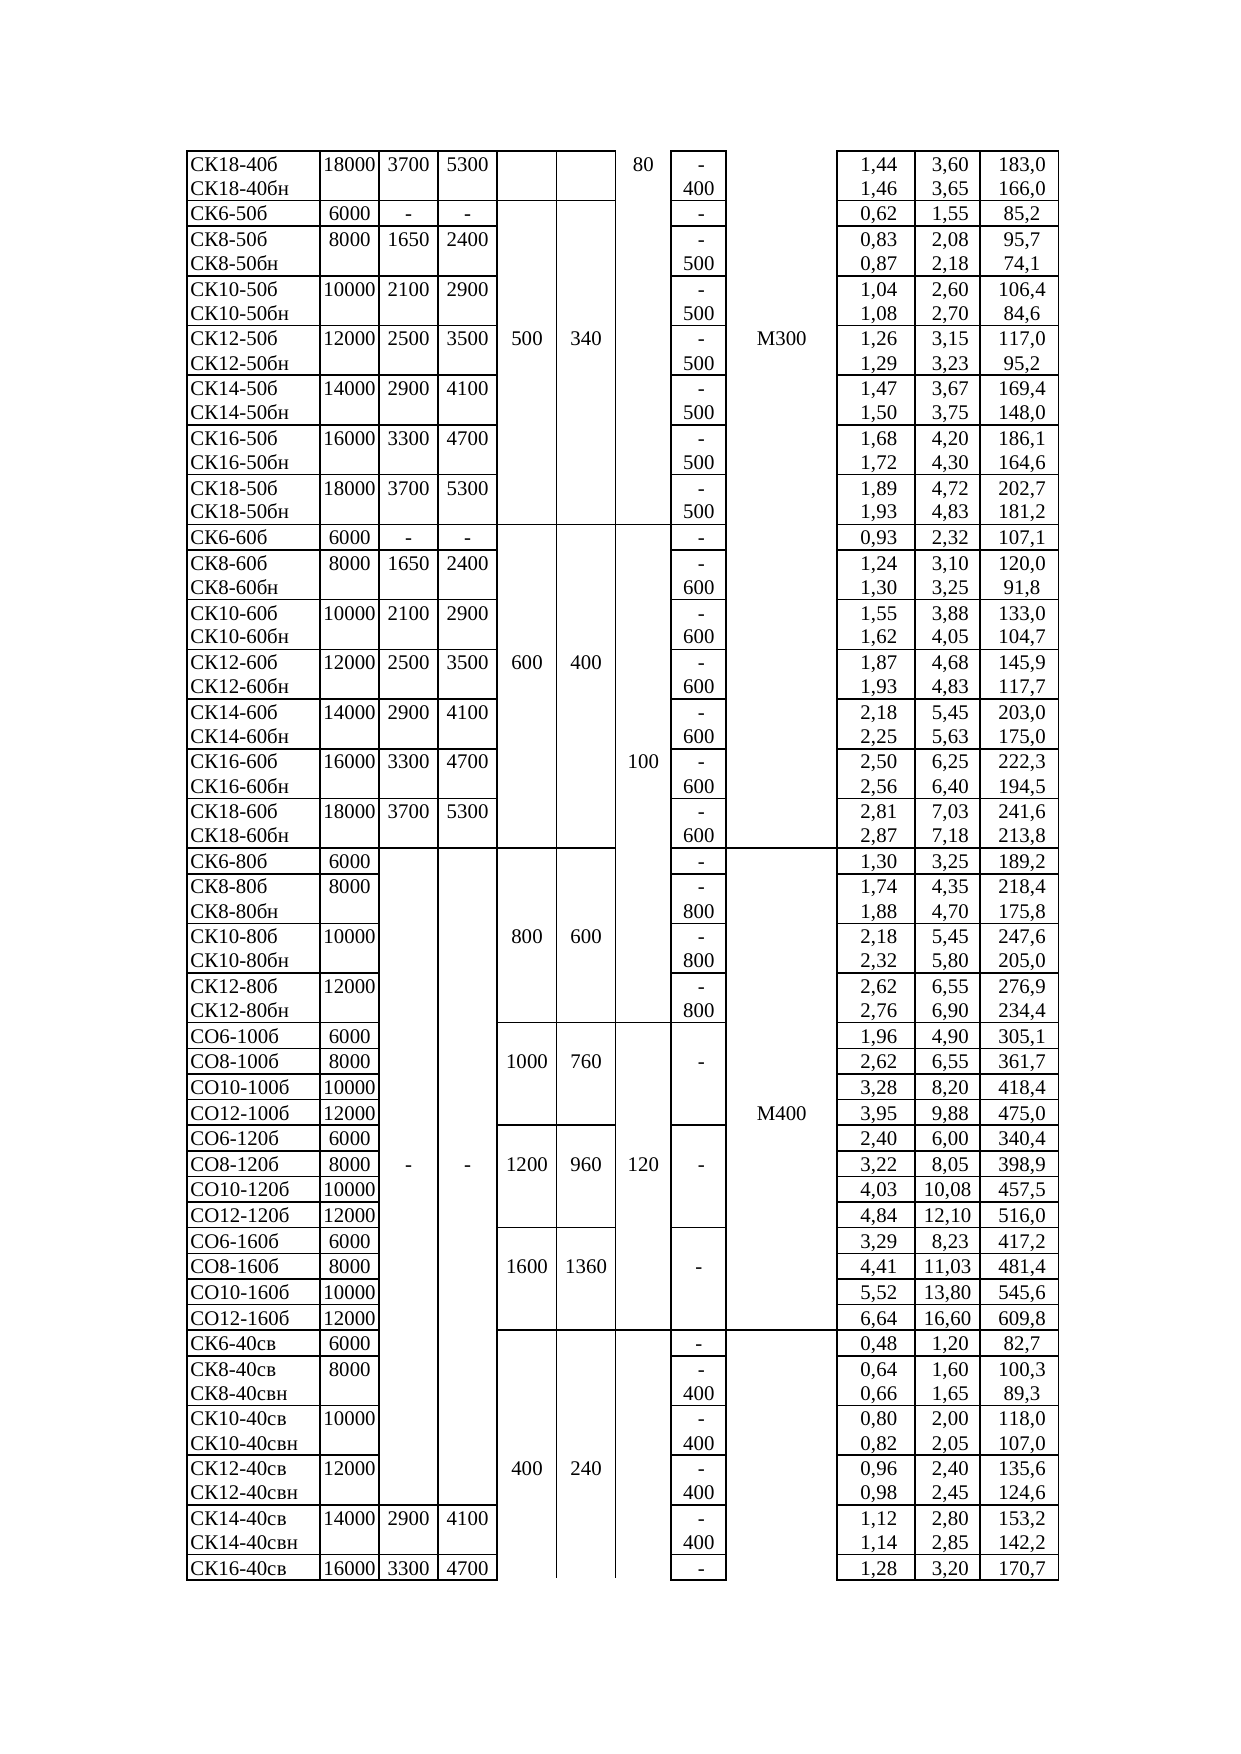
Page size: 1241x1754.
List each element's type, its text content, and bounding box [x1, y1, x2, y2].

table_cell М400 [727, 1099, 836, 1124]
table_cell - 600 [672, 650, 725, 698]
table_cell 3,20 3,25 [916, 1555, 979, 1579]
table_cell СК14-40св СК14-40свн [188, 1506, 319, 1554]
table_cell 2,50 2,56 [838, 750, 914, 797]
table_cell 3,22 [838, 1152, 914, 1176]
table_cell - 500 [672, 426, 725, 474]
table_cell [380, 849, 437, 873]
table_cell [557, 1176, 615, 1201]
table_cell [380, 873, 437, 922]
table_cell [439, 1278, 496, 1304]
table_cell 609,8 [981, 1305, 1058, 1329]
table_cell 1,55 [916, 201, 979, 225]
table_cell - 800 [672, 924, 725, 972]
table_cell 12000 [321, 326, 378, 374]
table_cell [616, 599, 670, 648]
table_cell СО12-100б [188, 1100, 319, 1124]
table_cell 0,93 [838, 525, 914, 549]
table_cell 18000 [321, 475, 378, 523]
table_cell [439, 1329, 496, 1355]
table_cell 1,12 1,14 [838, 1506, 914, 1554]
table_cell [727, 972, 836, 1022]
table_cell 107,1 [981, 525, 1058, 549]
table_cell СК8-60б СК8-60бн [188, 551, 319, 599]
table_cell [557, 225, 615, 275]
table_cell 10000 [321, 1075, 378, 1099]
table_cell [616, 424, 670, 474]
table_cell [380, 1454, 437, 1504]
table_cell 1,87 1,93 [838, 650, 914, 698]
table_cell [615, 1554, 670, 1579]
table_cell [727, 1355, 836, 1405]
table_cell 6,00 [916, 1126, 979, 1150]
table_cell - 400 [672, 1555, 725, 1579]
table_cell 118,0 107,0 [981, 1406, 1058, 1454]
table_cell 100,3 89,3 [981, 1357, 1058, 1405]
table_cell 5,52 [838, 1280, 914, 1304]
table_cell М300 [727, 325, 836, 374]
table_cell [556, 1554, 615, 1579]
table_cell 8000 [321, 551, 378, 599]
table_cell [727, 1048, 836, 1073]
table_cell [498, 1099, 556, 1124]
table_cell 1,68 1,72 [838, 426, 914, 474]
table_cell 11,03 [916, 1254, 979, 1278]
table_cell [498, 1073, 556, 1099]
table_cell СО6-100б [188, 1023, 319, 1047]
table_cell - 500 [672, 277, 725, 325]
table_cell 475,0 [981, 1100, 1058, 1124]
table_cell 6000 [321, 1331, 378, 1355]
table_cell СК6-80б [188, 849, 319, 873]
table_cell [727, 524, 836, 549]
table_cell [380, 1022, 437, 1047]
table_cell [557, 374, 615, 424]
table_cell - [439, 1150, 496, 1176]
table_cell 106,4 84,6 [981, 277, 1058, 325]
table_cell 16000 [321, 750, 378, 797]
table_cell [616, 1253, 670, 1278]
table_cell 10000 [321, 277, 378, 325]
table_cell [616, 1504, 670, 1554]
table_cell 4,90 [916, 1023, 979, 1047]
table_cell - 600 [672, 700, 725, 748]
table_cell СО12-120б [188, 1203, 319, 1227]
table_cell СК10-40св СК10-40свн [188, 1406, 319, 1454]
table_cell [557, 152, 615, 200]
table_cell 1650 [380, 551, 437, 599]
table_cell [439, 873, 496, 922]
table_cell СК10-60б СК10-60бн [188, 600, 319, 648]
table_cell [727, 1176, 836, 1201]
table_cell [498, 748, 556, 797]
table_cell [439, 1454, 496, 1504]
table_cell [616, 1227, 670, 1252]
table_cell [672, 1304, 725, 1329]
table_cell 8000 [321, 1254, 378, 1278]
table_cell 2900 [380, 1506, 437, 1554]
table_cell 6000 [321, 1023, 378, 1047]
table_cell [616, 1099, 670, 1124]
table_cell СО10-120б [188, 1177, 319, 1201]
table_cell 16,60 [916, 1305, 979, 1329]
table_cell 2,40 [838, 1126, 914, 1150]
table_cell 1600 [498, 1253, 556, 1278]
table_cell 14000 [321, 1506, 378, 1554]
table_cell 5,45 5,80 [916, 924, 979, 972]
table_cell 417,2 [981, 1228, 1058, 1252]
table_cell [380, 1048, 437, 1073]
table_cell - 500 [672, 376, 725, 424]
table_cell - [672, 525, 725, 549]
table_cell 16000 [321, 1555, 378, 1579]
table_cell 10000 [321, 1177, 378, 1201]
table_cell [380, 1253, 437, 1278]
table_cell [439, 1073, 496, 1099]
table_cell [498, 1504, 556, 1554]
table_cell 3700 [380, 799, 437, 847]
table_cell 481,4 [981, 1254, 1058, 1278]
table_cell 1,55 1,62 [838, 600, 914, 648]
table_cell 2,18 2,25 [838, 700, 914, 748]
table_cell 8,23 [916, 1228, 979, 1252]
table_cell [498, 1176, 556, 1201]
table_cell [498, 1278, 556, 1304]
table_cell [380, 1304, 437, 1329]
table_cell 1,20 [916, 1331, 979, 1355]
table_cell [616, 1124, 670, 1150]
table_cell 457,5 [981, 1177, 1058, 1201]
table_cell - [439, 525, 496, 549]
table_cell 1,74 1,88 [838, 875, 914, 922]
table_cell - 500 [672, 475, 725, 523]
table_cell [727, 798, 836, 847]
table_cell [498, 424, 556, 474]
table_cell 4,72 4,83 [916, 475, 979, 523]
table_cell 202,7 181,2 [981, 475, 1058, 523]
table_cell [616, 200, 670, 225]
table_cell [380, 1176, 437, 1201]
table_cell - 800 [672, 974, 725, 1022]
table_cell [727, 748, 836, 797]
table_cell 10000 [321, 1406, 378, 1454]
table_cell 600 [498, 649, 556, 698]
table_cell - 800 [672, 875, 725, 922]
table_cell 189,2 [981, 849, 1058, 873]
table_cell [672, 1099, 725, 1124]
table_cell - 400 [672, 1506, 725, 1554]
table_cell [616, 698, 670, 748]
table_cell [380, 972, 437, 1022]
table_cell 240 [557, 1454, 615, 1504]
table_cell - 600 [672, 799, 725, 847]
table_cell 2,62 [838, 1049, 914, 1073]
table_cell 0,80 0,82 [838, 1406, 914, 1454]
table_cell 3300 [380, 1555, 437, 1579]
table_cell 960 [557, 1150, 615, 1176]
table_cell [616, 649, 670, 698]
table_cell 120 [616, 1150, 670, 1176]
table_cell 4700 [439, 750, 496, 797]
table_cell 9,88 [916, 1100, 979, 1124]
table_cell СО6-120б [188, 1126, 319, 1150]
table_cell [672, 1073, 725, 1099]
table_cell СО8-120б [188, 1152, 319, 1176]
table_cell [498, 1228, 556, 1252]
table_cell [616, 1454, 670, 1504]
table_cell 82,7 [981, 1331, 1058, 1355]
table_cell 6000 [321, 1126, 378, 1150]
table_cell [439, 1022, 496, 1047]
table_cell [616, 1048, 670, 1073]
table_cell - [380, 1150, 437, 1176]
table_cell 3500 [439, 650, 496, 698]
table_cell 6000 [321, 1228, 378, 1252]
table_cell 398,9 [981, 1152, 1058, 1176]
table_cell [616, 1278, 670, 1304]
table_cell 133,0 104,7 [981, 600, 1058, 648]
table_cell 800 [498, 923, 556, 972]
table_cell - 600 [672, 551, 725, 599]
table_cell [727, 1124, 836, 1150]
table_cell [380, 1278, 437, 1304]
table_cell 0,64 0,66 [838, 1357, 914, 1405]
table_cell 12000 [321, 974, 378, 1022]
table_cell [616, 1073, 670, 1099]
table_cell 2,32 [916, 525, 979, 549]
table_cell 2900 [439, 277, 496, 325]
table_cell 1,04 1,08 [838, 277, 914, 325]
table_cell - [380, 201, 437, 225]
table_cell [380, 1405, 437, 1454]
table_cell СК10-80б СК10-80бн [188, 924, 319, 972]
table_cell [498, 798, 556, 847]
table_cell 340 [557, 325, 615, 374]
table_cell 6,64 [838, 1305, 914, 1329]
table_cell 2,62 2,76 [838, 974, 914, 1022]
table_cell - [672, 201, 725, 225]
table_cell [439, 1048, 496, 1073]
table_cell СК6-50б [188, 201, 319, 225]
table_cell 6,25 6,40 [916, 750, 979, 797]
table_cell 3,28 [838, 1075, 914, 1099]
table_cell [727, 1554, 836, 1579]
table_cell 3700 [380, 475, 437, 523]
table_cell [616, 549, 670, 599]
table_cell [439, 1253, 496, 1278]
table_cell [557, 525, 615, 549]
table_cell [557, 1201, 615, 1227]
table_cell [380, 1355, 437, 1405]
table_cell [188, 1555, 319, 1579]
table_cell 2,08 2,18 [916, 227, 979, 275]
table_cell 16000 [321, 426, 378, 474]
table_cell [439, 849, 496, 873]
table_cell СК16-60б СК16-60бн [188, 750, 319, 797]
table_cell 0,62 [838, 201, 914, 225]
table_cell 2400 [439, 227, 496, 275]
table_cell - 400 [672, 152, 725, 200]
table_cell [727, 1504, 836, 1554]
table_cell 12000 [321, 1203, 378, 1227]
table_cell 3,60 3,65 [916, 152, 979, 200]
table_cell 13,80 [916, 1280, 979, 1304]
table_cell [557, 748, 615, 797]
table_cell [439, 972, 496, 1022]
table_cell 6,55 [916, 1049, 979, 1073]
table_cell 600 [557, 923, 615, 972]
table_cell 305,1 [981, 1023, 1058, 1047]
table_cell 95,7 74,1 [981, 227, 1058, 275]
table_cell 400 [498, 1454, 556, 1504]
table_cell [380, 1099, 437, 1124]
table_cell СК10-50б СК10-50бн [188, 277, 319, 325]
table_cell [616, 873, 670, 922]
table_cell [498, 1331, 556, 1355]
table_cell [380, 1329, 437, 1355]
table_cell 7,03 7,18 [916, 799, 979, 847]
table_cell [727, 1278, 836, 1304]
table_cell [498, 1023, 556, 1047]
table_cell [727, 1405, 836, 1454]
table_cell 5300 [439, 799, 496, 847]
table_cell 100 [616, 748, 670, 797]
table_cell [727, 923, 836, 972]
table_cell [557, 698, 615, 748]
table_cell 2500 [380, 326, 437, 374]
table_cell 6000 [321, 849, 378, 873]
table_cell [727, 1073, 836, 1099]
table_cell [498, 1355, 556, 1405]
table_cell СК18-40б СК18-40бн [188, 152, 319, 200]
table_cell [498, 201, 556, 225]
table_cell [727, 1304, 836, 1329]
table_cell [616, 1304, 670, 1329]
table_cell 0,83 0,87 [838, 227, 914, 275]
table_cell СК8-80б СК8-80бн [188, 875, 319, 922]
table_cell 4700 [439, 426, 496, 474]
table_cell 1,44 1,46 [838, 152, 914, 200]
table_cell [616, 1355, 670, 1405]
table_cell [616, 1405, 670, 1454]
table_cell - 400 [672, 1357, 725, 1405]
table_cell СО8-100б [188, 1049, 319, 1073]
table_cell 135,6 124,6 [981, 1456, 1058, 1504]
table_cell 5,45 5,63 [916, 700, 979, 748]
table_cell 8000 [321, 1357, 378, 1405]
table_cell [727, 649, 836, 698]
table_cell - 500 [672, 227, 725, 275]
table_cell [727, 225, 836, 275]
table_cell 241,6 213,8 [981, 799, 1058, 847]
table_cell [380, 1124, 437, 1150]
table_cell 85,2 [981, 201, 1058, 225]
table_cell 203,0 175,0 [981, 700, 1058, 748]
table_cell [498, 374, 556, 424]
table_cell - [672, 849, 725, 873]
table_cell [557, 798, 615, 847]
table_cell 4,68 4,83 [916, 650, 979, 698]
table_cell 400 [557, 649, 615, 698]
table_cell [557, 474, 615, 523]
table_cell 760 [557, 1048, 615, 1073]
table_cell [616, 1023, 670, 1047]
table_cell 3300 [380, 426, 437, 474]
table_cell [439, 1124, 496, 1150]
table_cell 1,47 1,50 [838, 376, 914, 424]
table_cell [672, 1201, 725, 1227]
table_cell [498, 152, 556, 200]
table_cell [557, 599, 615, 648]
table_cell [727, 549, 836, 599]
table_cell [727, 599, 836, 648]
table_cell 1650 [380, 227, 437, 275]
table_cell [616, 525, 670, 549]
table_cell [727, 150, 836, 200]
table_cell - 500 [672, 326, 725, 374]
table_cell [672, 1023, 725, 1047]
table_cell СК18-50б СК18-50бн [188, 475, 319, 523]
table_cell 2100 [380, 277, 437, 325]
table_cell 10000 [321, 1280, 378, 1304]
table_cell [557, 1405, 615, 1454]
table_cell 4100 [439, 700, 496, 748]
table_cell 3500 [439, 326, 496, 374]
table_cell [439, 1201, 496, 1227]
table_cell - 600 [672, 600, 725, 648]
table_cell 418,4 [981, 1075, 1058, 1099]
table_cell 12000 [321, 1305, 378, 1329]
table_cell [498, 549, 556, 599]
table_cell 12000 [321, 1100, 378, 1124]
table_cell 3,67 3,75 [916, 376, 979, 424]
table_cell 2900 [380, 700, 437, 748]
table_cell СО12-160б [188, 1305, 319, 1329]
table_cell - [380, 525, 437, 549]
table_cell СК6-60б [188, 525, 319, 549]
table_cell 2500 [380, 650, 437, 698]
table_cell [439, 1405, 496, 1454]
table_cell - 400 [672, 1406, 725, 1454]
table_cell [557, 1304, 615, 1329]
table_cell 1360 [557, 1253, 615, 1278]
table_cell СК18-60б СК18-60бн [188, 799, 319, 847]
table_cell [557, 1331, 615, 1355]
table_cell [557, 201, 615, 225]
table_cell [616, 275, 670, 325]
table_cell 4100 [439, 376, 496, 424]
table_cell [498, 698, 556, 748]
table_cell 8000 [321, 1152, 378, 1176]
table_cell 153,2 142,2 [981, 1506, 1058, 1554]
table_cell СК12-80б СК12-80бн [188, 974, 319, 1022]
table_cell [557, 549, 615, 599]
table_cell 12000 [321, 1456, 378, 1504]
table_cell 1,26 1,29 [838, 326, 914, 374]
table_cell 500 [498, 325, 556, 374]
table_cell 6000 [321, 525, 378, 549]
table_cell 4,41 [838, 1254, 914, 1278]
table_cell 3,88 4,05 [916, 600, 979, 648]
table_cell 1,28 1,30 [838, 1555, 914, 1579]
table_cell 2900 [439, 600, 496, 648]
table_cell 2,60 2,70 [916, 277, 979, 325]
table_cell [727, 1331, 836, 1355]
table_cell - [672, 1048, 725, 1073]
table_cell [439, 1176, 496, 1201]
table_cell [439, 1355, 496, 1405]
table_cell 1,60 1,65 [916, 1357, 979, 1405]
table_cell 18000 [321, 799, 378, 847]
table_cell 14000 [321, 376, 378, 424]
table_cell [616, 923, 670, 972]
table_cell [727, 275, 836, 325]
table_cell СК12-60б СК12-60бн [188, 650, 319, 698]
table_cell [557, 972, 615, 1022]
table_cell 247,6 205,0 [981, 924, 1058, 972]
table_cell [557, 275, 615, 325]
table_cell [616, 325, 670, 374]
table_cell 4700 [439, 1555, 496, 1579]
table_cell 1000 [498, 1048, 556, 1073]
table_cell [616, 847, 670, 873]
table_cell 2,00 2,05 [916, 1406, 979, 1454]
table_cell 4,03 [838, 1177, 914, 1201]
table_cell [672, 1278, 725, 1304]
table_cell [727, 374, 836, 424]
table_cell [727, 873, 836, 922]
table_cell 1200 [498, 1150, 556, 1176]
table_cell 3,10 3,25 [916, 551, 979, 599]
table_cell [727, 1150, 836, 1176]
table_cell 4,35 4,70 [916, 875, 979, 922]
table_cell 5300 [439, 475, 496, 523]
table_cell [498, 474, 556, 523]
table_cell [498, 849, 556, 873]
table_cell СК14-60б СК14-60бн [188, 700, 319, 748]
table_cell 6,55 6,90 [916, 974, 979, 1022]
table_cell 12,10 [916, 1203, 979, 1227]
table_cell СК8-50б СК8-50бн [188, 227, 319, 275]
table_cell 218,4 175,8 [981, 875, 1058, 922]
table_cell [498, 225, 556, 275]
table_cell 4,20 4,30 [916, 426, 979, 474]
table_cell [727, 474, 836, 523]
table_cell СК16-50б СК16-50бн [188, 426, 319, 474]
table_cell 18000 [321, 152, 378, 200]
table_cell 276,9 234,4 [981, 974, 1058, 1022]
table_cell [727, 1201, 836, 1227]
table_cell [498, 599, 556, 648]
table_cell 10,08 [916, 1177, 979, 1201]
table_cell [557, 1355, 615, 1405]
table_cell 1,96 [838, 1023, 914, 1047]
table_cell 516,0 [981, 1203, 1058, 1227]
table_cell [727, 200, 836, 225]
table_cell [616, 374, 670, 424]
table_cell [616, 798, 670, 847]
table_cell 222,3 194,5 [981, 750, 1058, 797]
table_cell 361,7 [981, 1049, 1058, 1073]
table_cell 1,89 1,93 [838, 475, 914, 523]
table_cell 5300 [439, 152, 496, 200]
table_cell [380, 1227, 437, 1252]
table_cell [727, 1253, 836, 1278]
table_cell [498, 1201, 556, 1227]
table_cell - 400 [672, 1456, 725, 1504]
table_cell [557, 873, 615, 922]
table_cell [557, 1504, 615, 1554]
table_cell СО10-160б [188, 1280, 319, 1304]
table_cell 2100 [380, 600, 437, 648]
table_cell [727, 1227, 836, 1252]
table_cell [439, 1099, 496, 1124]
table_cell [439, 923, 496, 972]
table_cell 120,0 91,8 [981, 551, 1058, 599]
table_cell [557, 849, 615, 873]
table_cell [557, 424, 615, 474]
table_cell [498, 1405, 556, 1454]
table_cell 2900 [380, 376, 437, 424]
table_cell [498, 525, 556, 549]
table_cell 340,4 [981, 1126, 1058, 1150]
table_cell [498, 1554, 556, 1579]
table_cell 117,0 95,2 [981, 326, 1058, 374]
table_cell 2400 [439, 551, 496, 599]
table_cell 1,24 1,30 [838, 551, 914, 599]
table_cell - [672, 1150, 725, 1176]
table_cell [672, 1228, 725, 1252]
table_cell СО10-100б [188, 1075, 319, 1099]
table_cell 8000 [321, 227, 378, 275]
table_cell 1,30 [838, 849, 914, 873]
table_cell 2,18 2,32 [838, 924, 914, 972]
table_cell - [439, 201, 496, 225]
table_cell - 600 [672, 750, 725, 797]
table_cell 3,15 3,23 [916, 326, 979, 374]
table_cell [616, 474, 670, 523]
table_cell СК12-50б СК12-50бн [188, 326, 319, 374]
table_cell - [672, 1331, 725, 1355]
table_cell [727, 849, 836, 873]
table_cell [727, 698, 836, 748]
table_cell 0,48 [838, 1331, 914, 1355]
table_cell СК6-40св [188, 1331, 319, 1355]
table_cell 3,29 [838, 1228, 914, 1252]
table_cell [380, 1201, 437, 1227]
table_cell 4100 [439, 1506, 496, 1554]
table_cell [616, 1176, 670, 1201]
table_cell СО8-160б [188, 1254, 319, 1278]
table_cell [557, 1126, 615, 1150]
table_cell 3700 [380, 152, 437, 200]
table_cell 8,20 [916, 1075, 979, 1099]
table_cell 80 [616, 150, 670, 200]
table_cell 8,05 [916, 1152, 979, 1176]
table_cell 14000 [321, 700, 378, 748]
table_cell 169,4 148,0 [981, 376, 1058, 424]
table_cell 6000 [321, 201, 378, 225]
table_cell 170,7 159,8 [981, 1555, 1058, 1579]
table_cell 2,80 2,85 [916, 1506, 979, 1554]
table_cell 3,95 [838, 1100, 914, 1124]
table_cell 10000 [321, 600, 378, 648]
table_cell [557, 1023, 615, 1047]
table_cell [498, 275, 556, 325]
table_cell [727, 1022, 836, 1047]
table_cell - [672, 1253, 725, 1278]
table_cell 186,1 164,6 [981, 426, 1058, 474]
table_cell [672, 1126, 725, 1150]
table_cell СК8-40cв СК8-40свн [188, 1357, 319, 1405]
table_cell [380, 1073, 437, 1099]
table_cell [616, 1331, 670, 1355]
table_cell 10000 [321, 924, 378, 972]
table_cell 545,6 [981, 1280, 1058, 1304]
table_cell 3,25 [916, 849, 979, 873]
table_cell 2,40 2,45 [916, 1456, 979, 1504]
table_cell [498, 972, 556, 1022]
table_cell 8000 [321, 1049, 378, 1073]
table_cell [557, 1073, 615, 1099]
table_cell 4,84 [838, 1203, 914, 1227]
table_cell [616, 972, 670, 1022]
table_cell [439, 1304, 496, 1329]
table_cell 2,81 2,87 [838, 799, 914, 847]
table_cell [498, 1126, 556, 1150]
table_cell [498, 873, 556, 922]
table_cell [557, 1099, 615, 1124]
table_cell 145,9 117,7 [981, 650, 1058, 698]
table_cell 3300 [380, 750, 437, 797]
table_cell 8000 [321, 875, 378, 922]
table_cell [672, 1176, 725, 1201]
table_cell [727, 1454, 836, 1504]
table_cell [727, 424, 836, 474]
table_cell [380, 923, 437, 972]
table_cell СК12-40св СК12-40свн [188, 1456, 319, 1504]
table_cell СК14-50б СК14-50бн [188, 376, 319, 424]
table_cell [616, 1201, 670, 1227]
table_cell [439, 1227, 496, 1252]
table_cell 12000 [321, 650, 378, 698]
table_cell [498, 1304, 556, 1329]
table_cell 183,0 166,0 [981, 152, 1058, 200]
table_cell [557, 1278, 615, 1304]
table_cell [557, 1228, 615, 1252]
table_cell [616, 225, 670, 275]
table_cell СО6-160б [188, 1228, 319, 1252]
table_cell 0,96 0,98 [838, 1456, 914, 1504]
